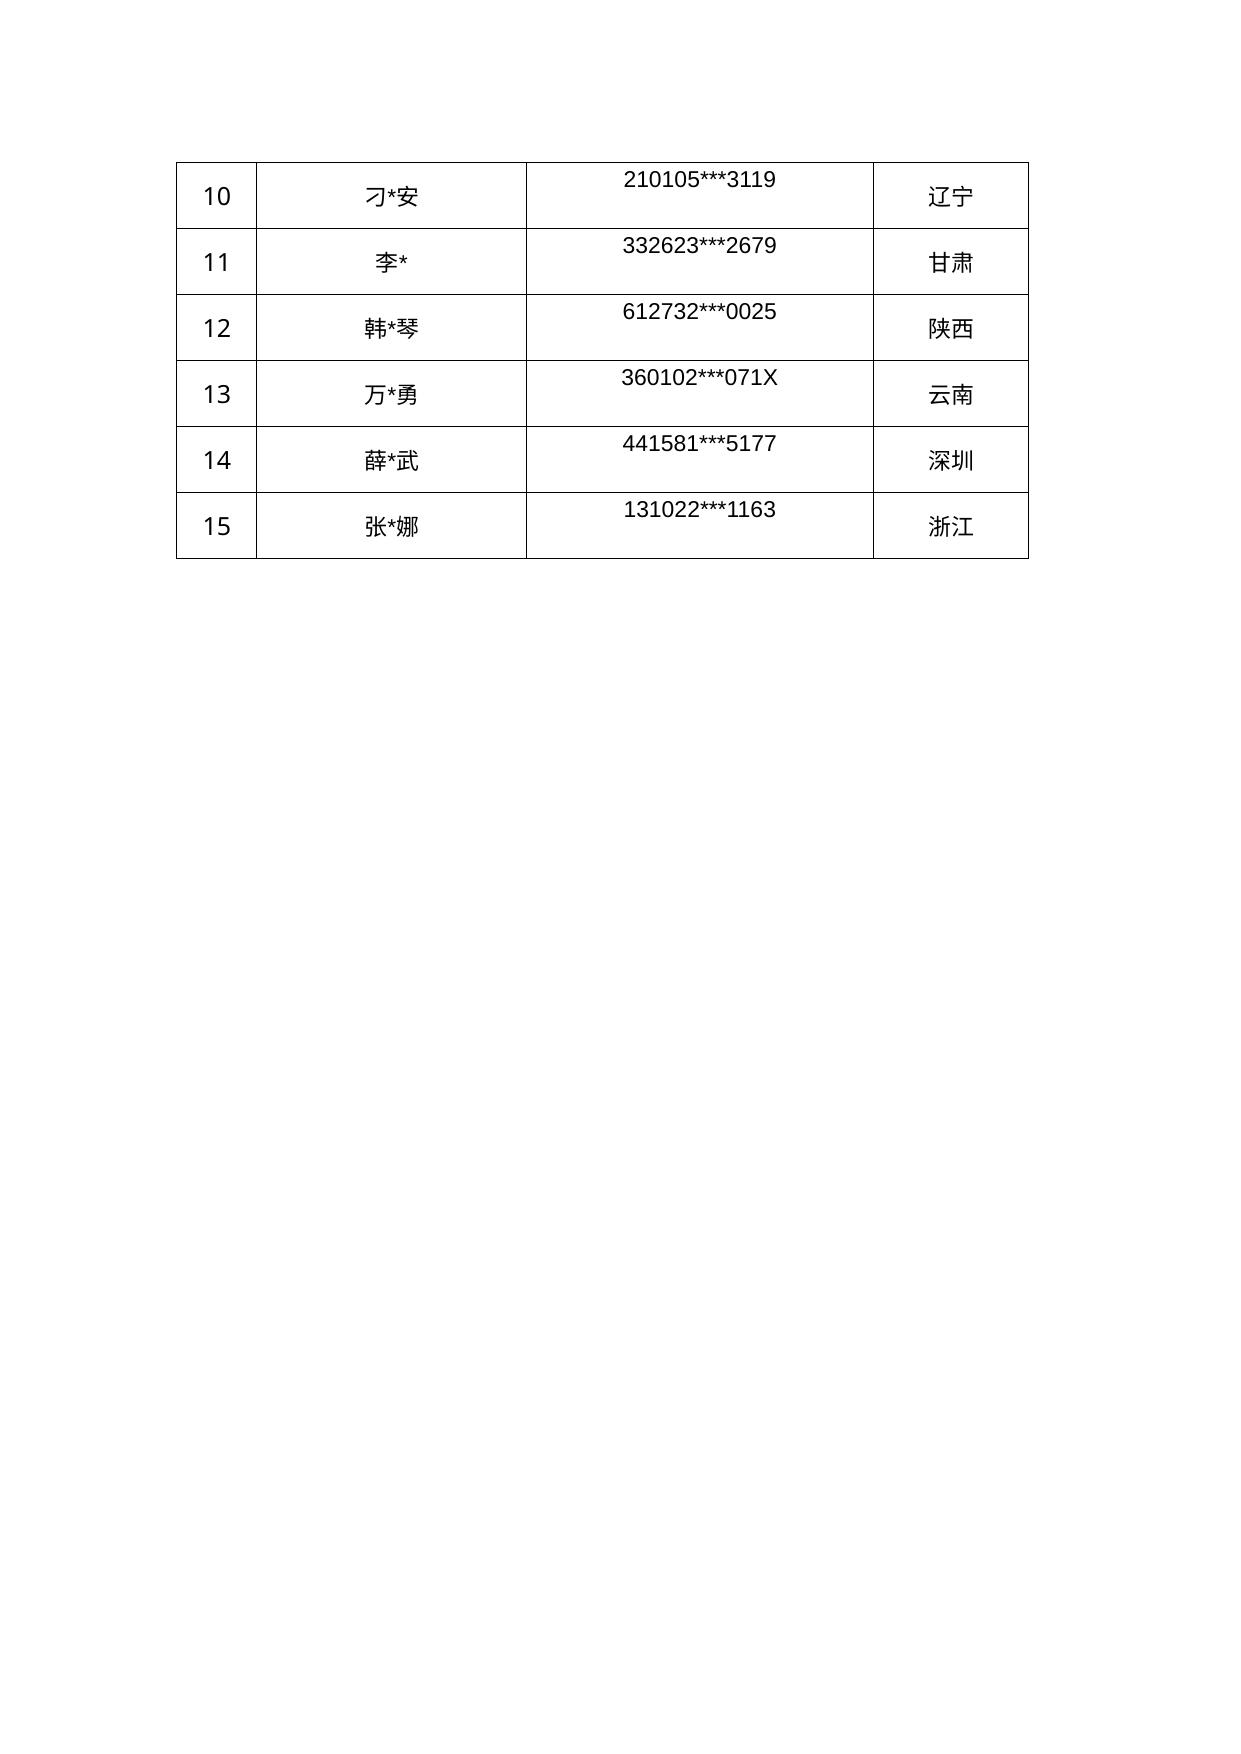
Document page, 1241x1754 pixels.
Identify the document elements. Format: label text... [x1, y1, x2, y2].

table_cell 深圳 [874, 427, 1028, 492]
table_cell 张*娜 [257, 493, 526, 558]
table_cell 12 [177, 295, 256, 360]
table_cell 612732***0025 [527, 295, 873, 360]
table_cell 薛*武 [257, 427, 526, 492]
table_cell 陕西 [874, 295, 1028, 360]
table_cell 360102***071X [527, 361, 873, 426]
table_cell 李* [257, 229, 526, 294]
table_cell 441581***5177 [527, 427, 873, 492]
table_cell 韩*琴 [257, 295, 526, 360]
table_cell 131022***1163 [527, 493, 873, 558]
table_cell 210105***3119 [527, 163, 873, 228]
table_cell 10 [177, 163, 256, 228]
table_cell 11 [177, 229, 256, 294]
table_cell 万*勇 [257, 361, 526, 426]
table_cell 14 [177, 427, 256, 492]
table_cell 云南 [874, 361, 1028, 426]
table_cell 13 [177, 361, 256, 426]
table_cell 浙江 [874, 493, 1028, 558]
table_cell 辽宁 [874, 163, 1028, 228]
table_cell 刁*安 [257, 163, 526, 228]
table_cell 15 [177, 493, 256, 558]
table_cell 332623***2679 [527, 229, 873, 294]
table_cell 甘肃 [874, 229, 1028, 294]
